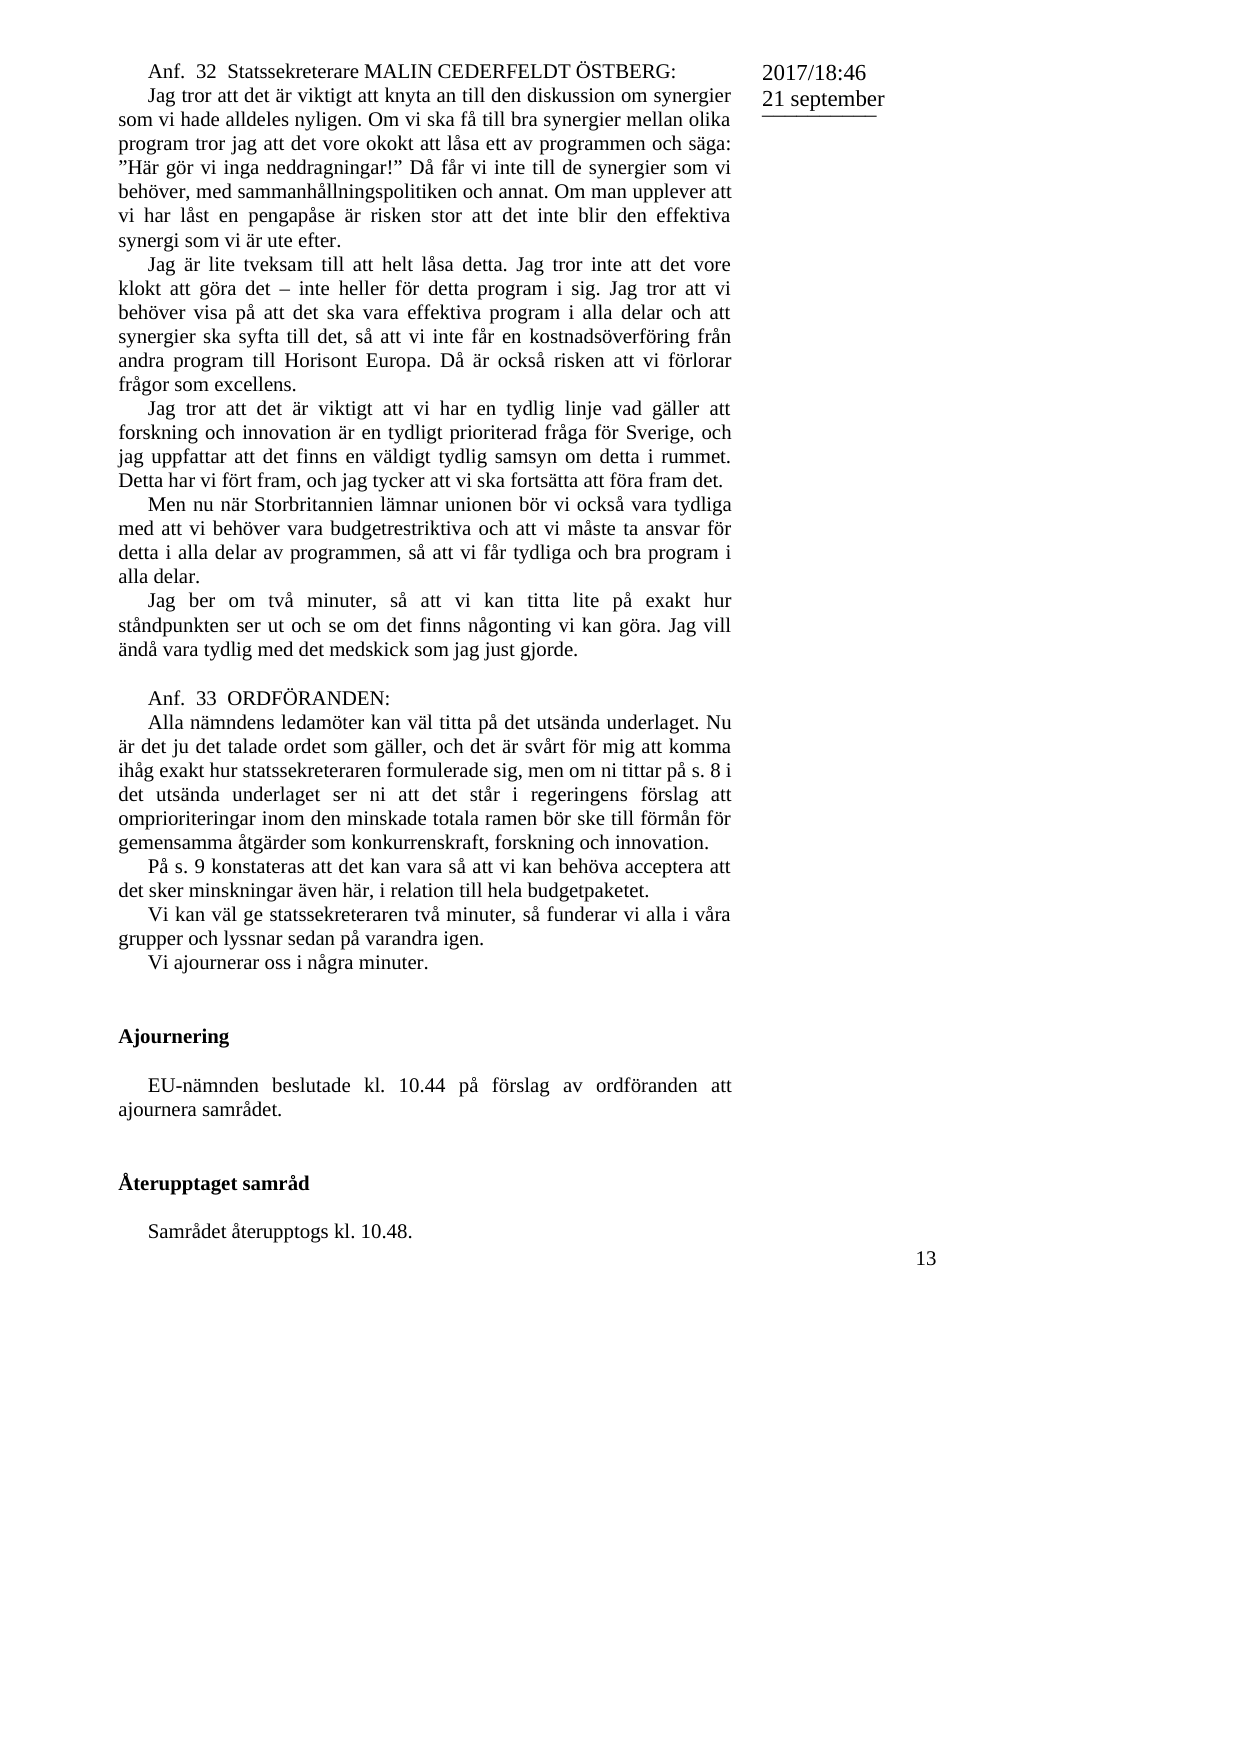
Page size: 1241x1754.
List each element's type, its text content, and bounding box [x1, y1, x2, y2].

text EU-nämnden beslutade kl. 10.44 på förslag av ordföranden att ajournera samrådet. [118, 1072, 732, 1121]
text Jag tror att det är viktigt att vi har en tydlig linje vad gäller att forskning och innovation är en tydligt prioriterad fråga för Sverige, och jag uppfattar att det finns en väldigt tydlig samsyn om detta i rummet. Detta har vi fört fram, och jag tycker att vi ska fortsätta att föra fram det. [118, 396, 732, 492]
text Samrådet återupptogs kl. 10.48. [118, 1219, 732, 1243]
text Vi ajournerar oss i några minuter. [118, 950, 732, 974]
subtitle Ajournering [118, 1024, 732, 1048]
text Jag ber om två minuter, så att vi kan titta lite på exakt hur ståndpunkten ser ut och se om det finns någonting vi kan göra. Jag vill ändå vara tydlig med det medskick som jag just gjorde. [118, 588, 732, 661]
subtitle Anf. 33 ORDFÖRANDEN: [148, 686, 732, 710]
text Men nu när Storbritannien lämnar unionen bör vi också vara tydliga med att vi behöver vara budgetrestriktiva och att vi måste ta ansvar för detta i alla delar av programmen, så att vi får tydliga och bra program i alla delar. [118, 492, 732, 588]
text Alla nämndens ledamöter kan väl titta på det utsända underlaget. Nu är det ju det talade ordet som gäller, och det är svårt för mig att komma ihåg exakt hur statssekreteraren formulerade sig, men om ni tittar på s. 8 i det utsända underlaget ser ni att det står i regeringens förslag att omprioriteringar inom den minskade totala ramen bör ske till förmån för gemensamma åtgärder som konkurrenskraft, forskning och innovation. [118, 710, 732, 854]
subtitle Återupptaget samråd [118, 1171, 732, 1195]
text På s. 9 konstateras att det kan vara så att vi kan behöva acceptera att det sker minskningar även här, i relation till hela budgetpaketet. [118, 854, 732, 902]
text Vi kan väl ge statssekreteraren två minuter, så funderar vi alla i våra grupper och lyssnar sedan på varandra igen. [118, 902, 732, 950]
text Jag är lite tveksam till att helt låsa detta. Jag tror inte att det vore klokt att göra det – inte heller för detta program i sig. Jag tror att vi behöver visa på att det ska vara effektiva program i alla delar och att synergier ska syfta till det, så att vi inte får en kostnadsöverföring från andra program till Horisont Europa. Då är också risken att vi förlorar frågor som excellens. [118, 252, 732, 396]
text Jag tror att det är viktigt att knyta an till den diskussion om synergier som vi hade alldeles nyligen. Om vi ska få till bra synergier mellan olika program tror jag att det vore okokt att låsa ett av programmen och säga: ”Här gör vi inga neddragningar!” Då får vi inte till de synergier som vi behöver, med sammanhållningspolitiken och annat. Om man upplever att vi har låst en pengapåse är risken stor att det inte blir den effektiva synergi som vi är ute efter. [118, 83, 732, 252]
subtitle Anf. 32 Statssekreterare MALIN CEDERFELDT ÖSTBERG: [148, 59, 732, 83]
